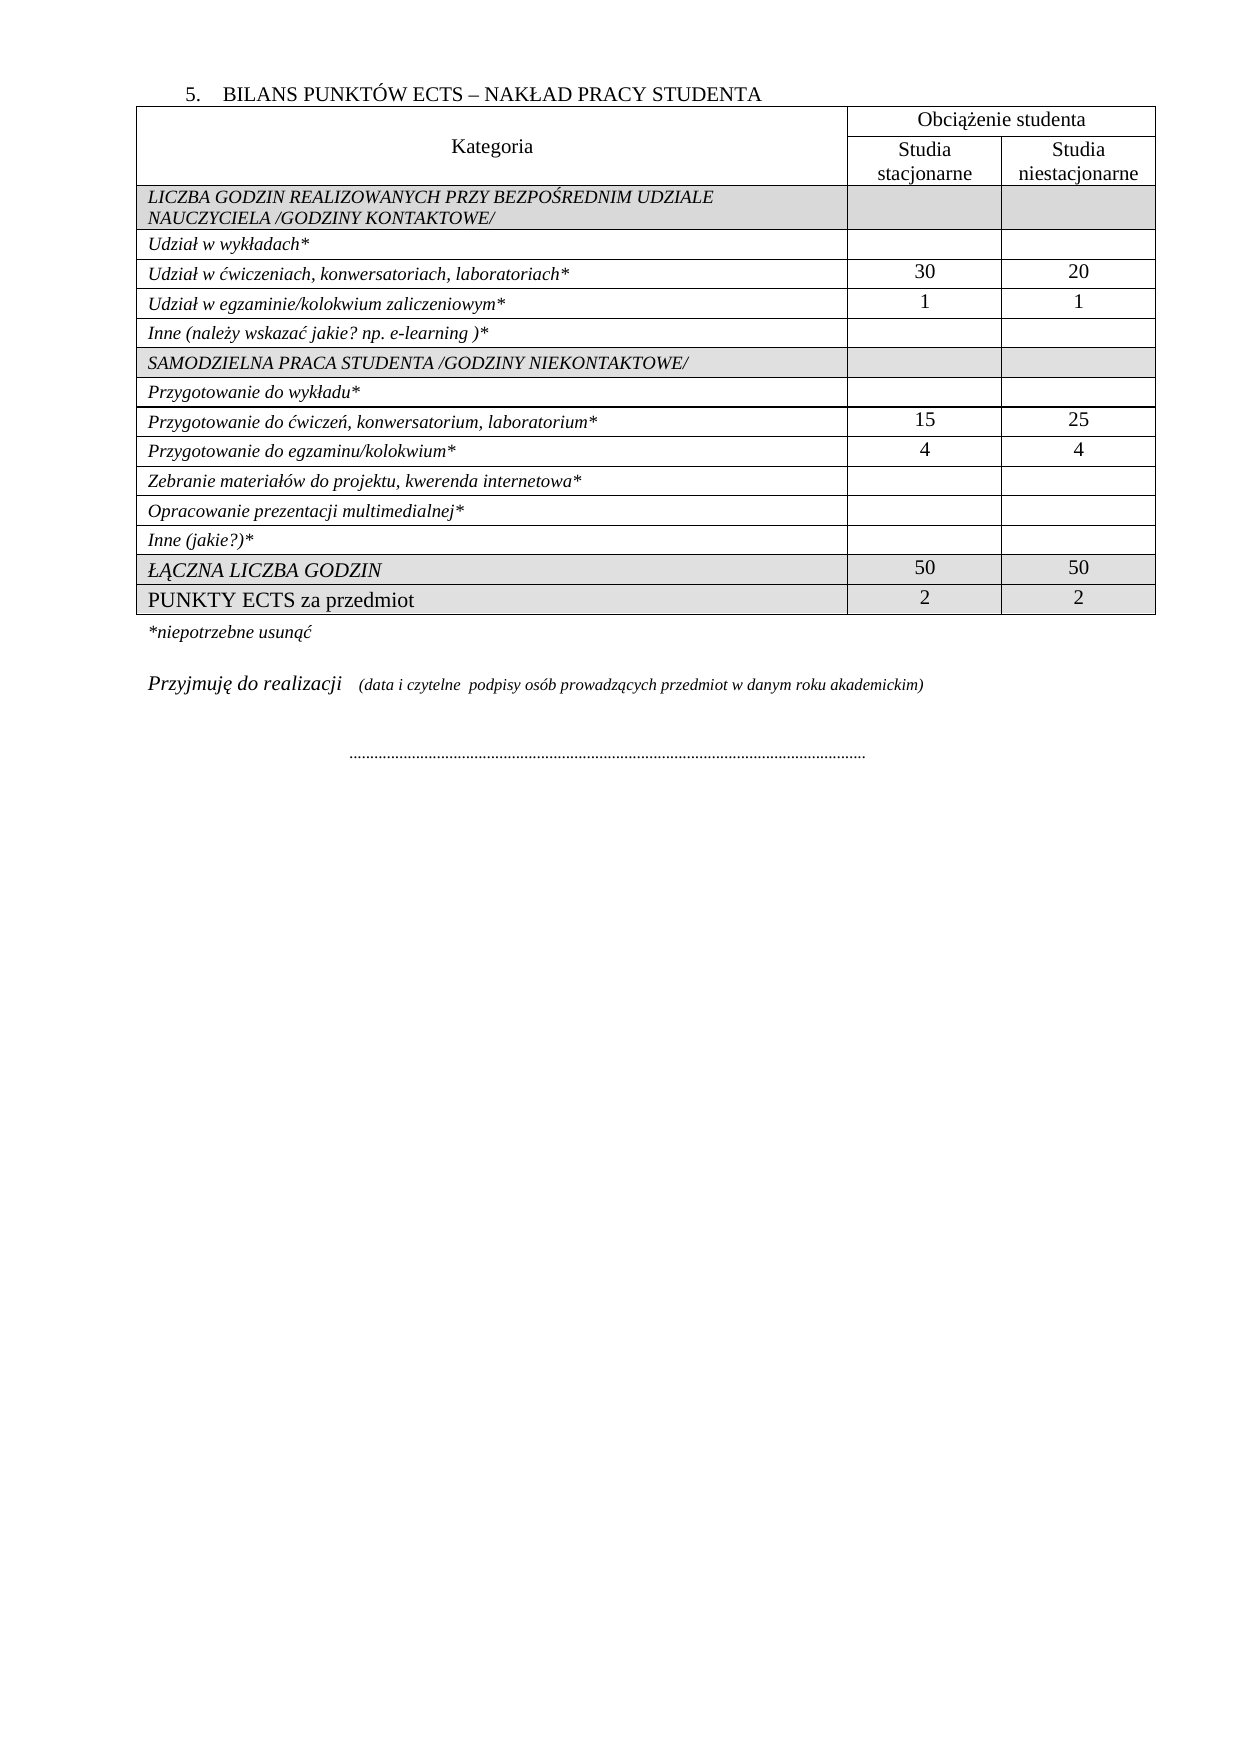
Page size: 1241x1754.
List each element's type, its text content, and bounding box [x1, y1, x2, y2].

table_cell 1 [1002, 289, 1155, 318]
table_cell [848, 186, 1001, 229]
table_cell [1002, 378, 1155, 406]
table_cell 4 [848, 437, 1001, 466]
table_cell 30 [848, 260, 1001, 288]
table_cell [1002, 348, 1155, 377]
table_cell Zebranie materiałów do projektu, kwerenda internetowa* [137, 467, 847, 495]
table_cell 2 [1002, 585, 1155, 613]
table_cell [1002, 526, 1155, 554]
text *niepotrzebne usunąć [148, 621, 1185, 642]
table_cell Studia stacjonarne [848, 137, 1001, 185]
table_cell SAMODZIELNA PRACA STUDENTA /GODZINY NIEKONTAKTOWE/ [137, 348, 847, 377]
text ............................................................................................................................ [148, 743, 1185, 762]
table_cell [848, 467, 1001, 495]
table_cell Opracowanie prezentacji multimedialnej* [137, 496, 847, 525]
list BILANS PUNKTÓW ECTS – NAKŁAD PRACY STUDENTA [185, 82, 1187, 106]
table_cell Udział w wykładach* [137, 230, 847, 258]
table_cell [1002, 467, 1155, 495]
table_cell Inne (jakie?)* [137, 526, 847, 554]
text Przyjmuję do realizacji (data i czytelne podpisy osób prowadzących przedmiot w danym roku akademickim) [148, 671, 1185, 695]
table_cell ŁĄCZNA LICZBA GODZIN [137, 555, 847, 584]
table_cell Przygotowanie do egzaminu/kolokwium* [137, 437, 847, 466]
table_cell Przygotowanie do ćwiczeń, konwersatorium, laboratorium* [137, 408, 847, 436]
table_cell Studia niestacjonarne [1002, 137, 1155, 185]
table_cell [848, 526, 1001, 554]
table_cell Inne (należy wskazać jakie? np. e-learning )* [137, 319, 847, 347]
table_header Kategoria [137, 107, 847, 185]
table_cell PUNKTY ECTS za przedmiot [137, 585, 847, 613]
table_cell [848, 348, 1001, 377]
table_cell Udział w ćwiczeniach, konwersatoriach, laboratoriach* [137, 260, 847, 288]
table_cell [848, 319, 1001, 347]
table_cell Przygotowanie do wykładu* [137, 378, 847, 406]
table_cell 50 [1002, 555, 1155, 584]
table_cell 1 [848, 289, 1001, 318]
table_cell [1002, 319, 1155, 347]
table_cell [848, 378, 1001, 406]
table_cell LICZBA GODZIN REALIZOWANYCH PRZY BEZPOŚREDNIM UDZIALE NAUCZYCIELA /GODZINY KONTAKTOWE/ [137, 186, 847, 229]
table_cell 25 [1002, 408, 1155, 436]
table_cell 4 [1002, 437, 1155, 466]
table_cell Udział w egzaminie/kolokwium zaliczeniowym* [137, 289, 847, 318]
table_cell 2 [848, 585, 1001, 613]
table_cell [848, 496, 1001, 525]
table_header Obciążenie studenta [848, 107, 1155, 136]
table_cell [1002, 230, 1155, 258]
table_cell 50 [848, 555, 1001, 584]
table_cell [1002, 496, 1155, 525]
table_cell 20 [1002, 260, 1155, 288]
table_cell [1002, 186, 1155, 229]
table_cell [848, 230, 1001, 258]
table_cell 15 [848, 408, 1001, 436]
